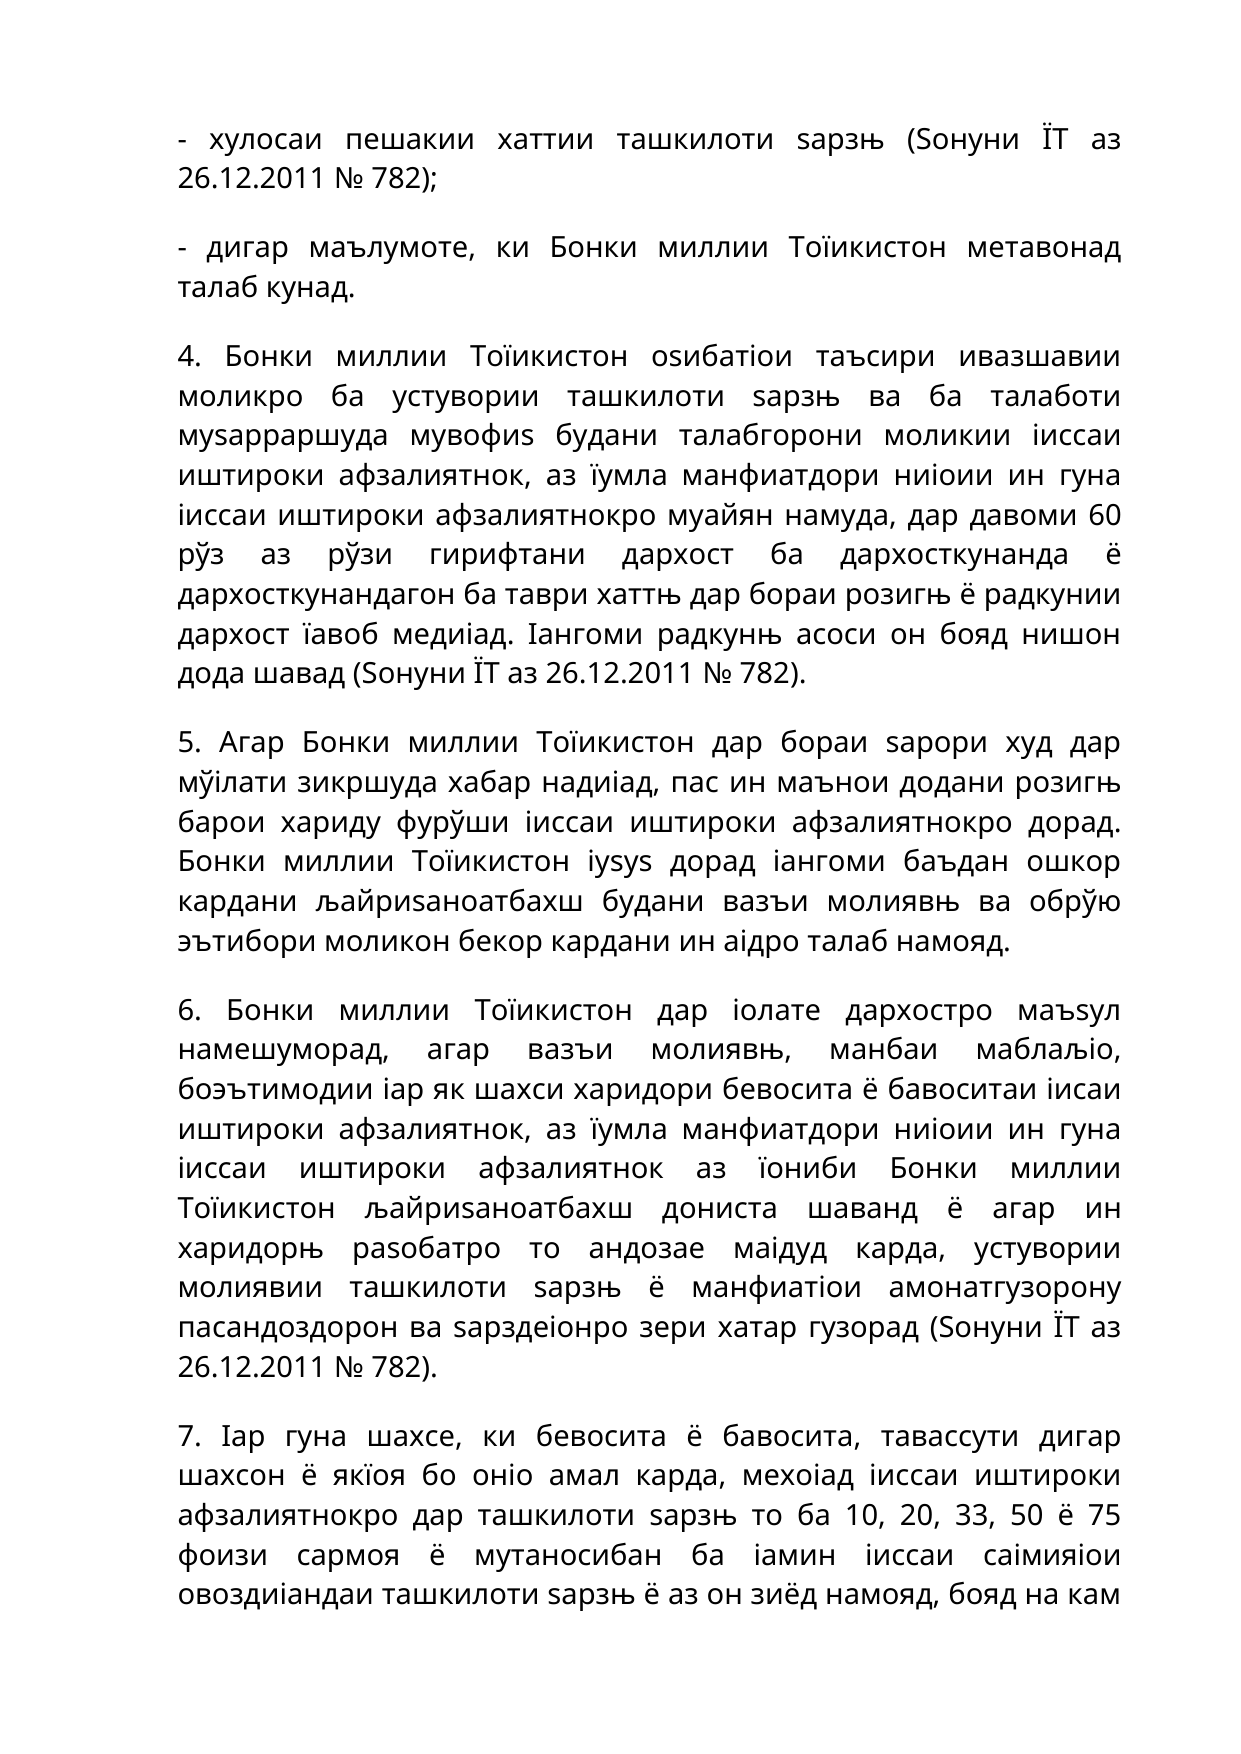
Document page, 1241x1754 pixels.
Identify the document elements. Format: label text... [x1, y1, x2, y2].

text 6. Бонки миллии Тоїикистон дар іолате дархостро маъѕул намешуморад, агар вазъи молиявњ, манбаи маблаљіо, боэътимодии іар як шахси харидори бевосита ё бавоситаи іисаи иштироки афзалиятнок, аз їумла манфиатдори ниіоии ин гуна іиссаи иштироки афзалиятнок аз їониби Бонки миллии Тоїикистон љайриѕаноатбахш дониста шаванд ё агар ин харидорњ раѕобатро то андозае маідуд карда, устувории молиявии ташкилоти ѕарзњ ё манфиатіои амонатгузорону пасандоздорон ва ѕарздеіонро зери хатар гузорад (Ѕонуни ЇТ аз 26.12.2011 № 782). [177, 989, 1122, 1386]
text 5. Агар Бонки миллии Тоїикистон дар бораи ѕарори худ дар мўілати зикршуда хабар надиіад, пас ин маънои додани розигњ барои хариду фурўши іиссаи иштироки афзалиятнокро дорад. Бонки миллии Тоїикистон іуѕуѕ дорад іангоми баъдан ошкор кардани љайриѕаноатбахш будани вазъи молиявњ ва обрўю эътибори моликон бекор кардани ин аідро талаб намояд. [177, 722, 1122, 960]
text - дигар маълумоте, ки Бонки миллии Тоїикистон метавонад талаб кунад. [177, 227, 1122, 306]
text 4. Бонки миллии Тоїикистон оѕибатіои таъсири ивазшавии моликро ба устувории ташкилоти ѕарзњ ва ба талаботи муѕарраршуда мувофиѕ будани талабгорони моликии іиссаи иштироки афзалиятнок, аз їумла манфиатдори ниіоии ин гуна іиссаи иштироки афзалиятнокро муайян намуда, дар давоми 60 рўз аз рўзи гирифтани дархост ба дархосткунанда ё дархосткунандагон ба таври хаттњ дар бораи розигњ ё радкунии дархост їавоб медиіад. Іангоми радкунњ асоси он бояд нишон дода шавад (Ѕонуни ЇТ аз 26.12.2011 № 782). [177, 335, 1122, 692]
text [177, 1415, 1122, 1613]
text - хулосаи пешакии хаттии ташкилоти ѕарзњ (Ѕонуни ЇТ аз 26.12.2011 № 782); [177, 118, 1122, 197]
